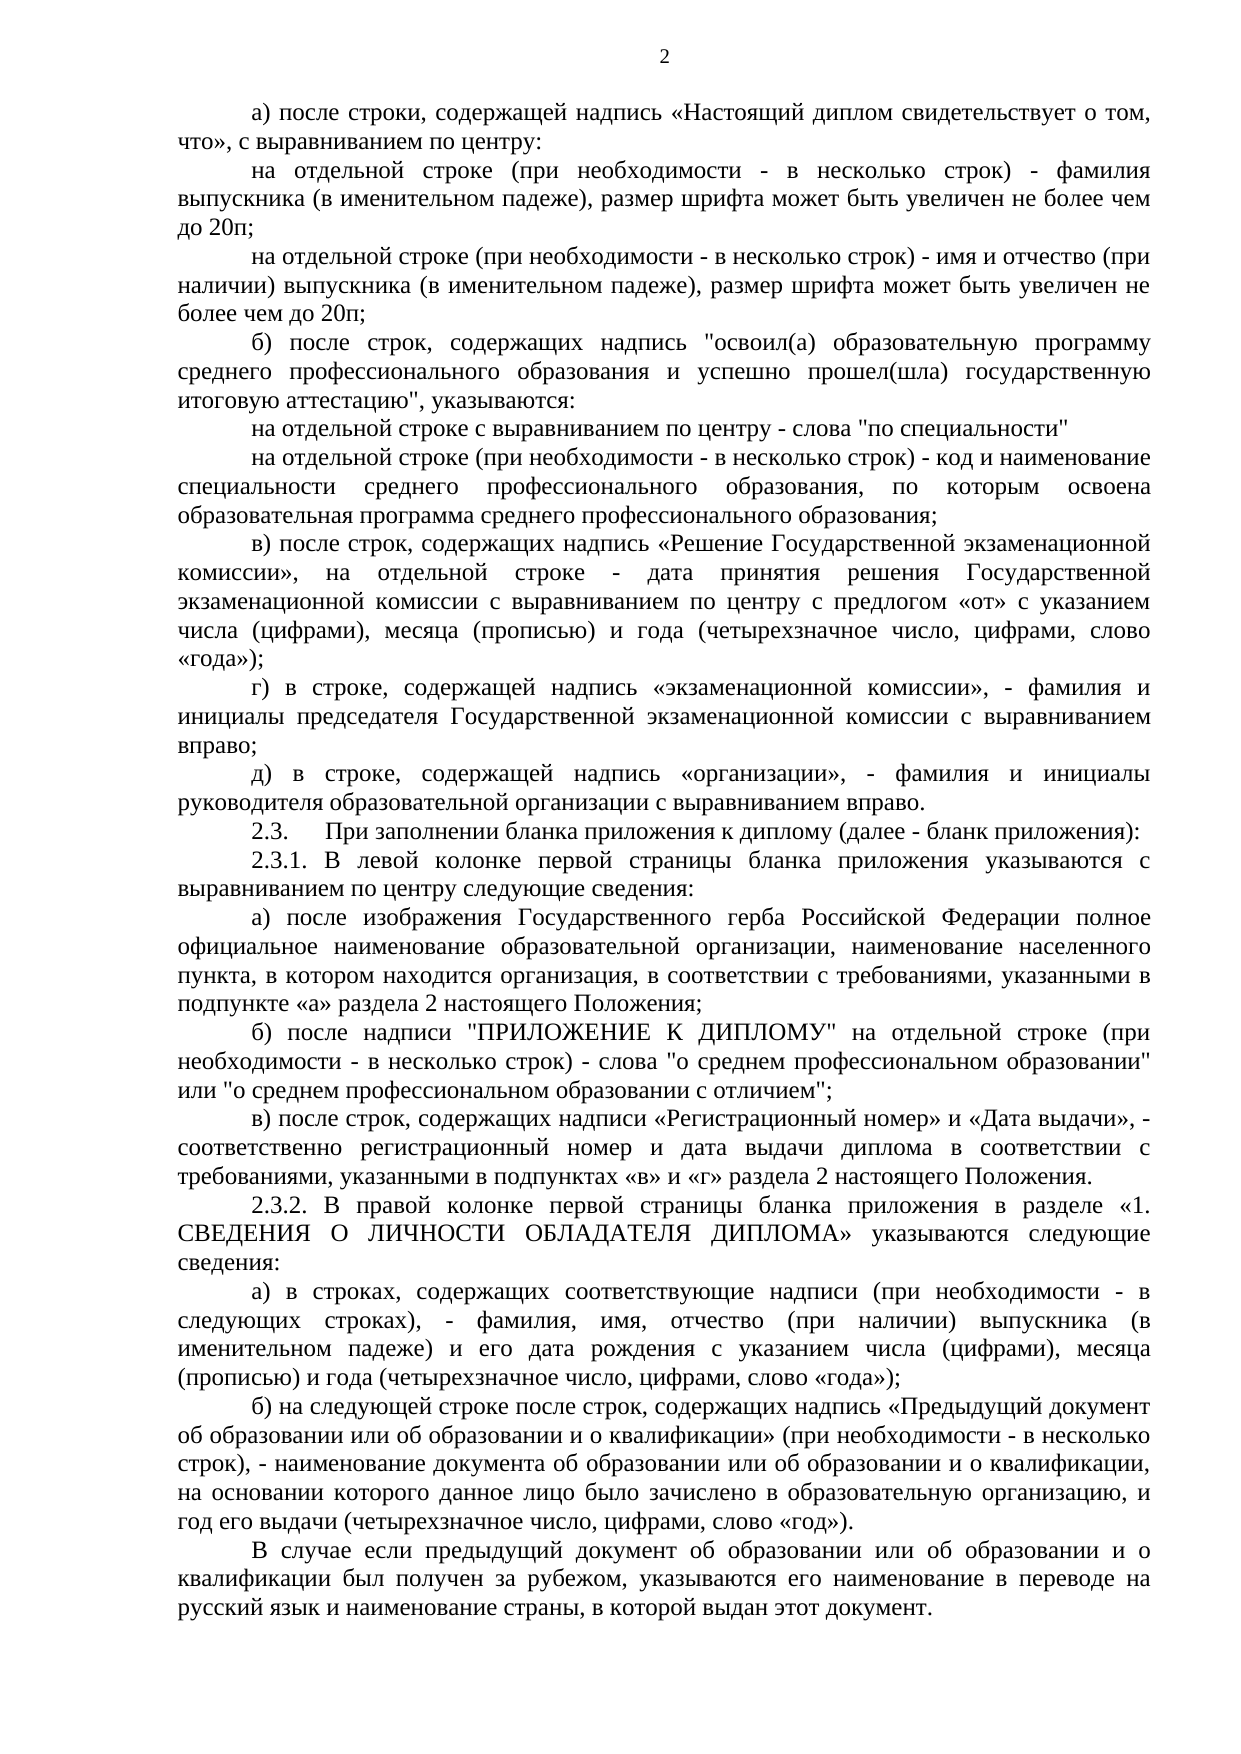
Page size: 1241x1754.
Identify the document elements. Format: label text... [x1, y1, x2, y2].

text б) на следующей строке после строк, содержащих надпись «Предыдущий документ об образовании или об образовании и о квалификации» (при необходимости - в несколько строк), - наименование документа об образовании или об образовании и о квалификации, на основании которого данное лицо было зачислено в образовательную организацию, и год его выдачи (четырехзначное число, цифрами, слово «год»). [177, 1391, 1152, 1535]
text на отдельной строке с выравниванием по центру - слова "по специальности" [177, 413, 1152, 442]
text в) после строк, содержащих надпись «Решение Государственной экзаменационной комиссии», на отдельной строке - дата принятия решения Государственной экзаменационной комиссии с выравниванием по центру с предлогом «от» с указанием числа (цифрами), месяца (прописью) и года (четырехзначное число, цифрами, слово «года»); [177, 528, 1152, 672]
text В случае если предыдущий документ об образовании или об образовании и о квалификации был получен за рубежом, указываются его наименование в переводе на русский язык и наименование страны, в которой выдан этот документ. [177, 1535, 1152, 1621]
text на отдельной строке (при необходимости - в несколько строк) - имя и отчество (при наличии) выпускника (в именительном падеже), размер шрифта может быть увеличен не более чем до 20п; [177, 241, 1152, 327]
text б) после строк, содержащих надпись "освоил(а) образовательную программу среднего профессионального образования и успешно прошел(шла) государственную итоговую аттестацию", указываются: [177, 327, 1152, 413]
text 2.3.1. В левой колонке первой страницы бланка приложения указываются с выравниванием по центру следующие сведения: [177, 845, 1152, 902]
text б) после надписи "ПРИЛОЖЕНИЕ К ДИПЛОМУ" на отдельной строке (при необходимости - в несколько строк) - слова "о среднем профессиональном образовании" или "о среднем профессиональном образовании с отличием"; [177, 1017, 1152, 1103]
text в) после строк, содержащих надписи «Регистрационный номер» и «Дата выдачи», - соответственно регистрационный номер и дата выдачи диплома в соответствии с требованиями, указанными в подпунктах «в» и «г» раздела 2 настоящего Положения. [177, 1103, 1152, 1190]
text на отдельной строке (при необходимости - в несколько строк) - фамилия выпускника (в именительном падеже), размер шрифта может быть увеличен не более чем до 20п; [177, 155, 1152, 241]
list При заполнении бланка приложения к диплому (далее - бланк приложения): [177, 816, 1152, 845]
text 2.3.2. В правой колонке первой страницы бланка приложения в разделе «1. СВЕДЕНИЯ О ЛИЧНОСТИ ОБЛАДАТЕЛЯ ДИПЛОМА» указываются следующие сведения: [177, 1190, 1152, 1276]
text а) после изображения Государственного герба Российской Федерации полное официальное наименование образовательной организации, наименование населенного пункта, в котором находится организация, в соответствии с требованиями, указанными в подпункте «а» раздела 2 настоящего Положения; [177, 902, 1152, 1017]
text а) после строки, содержащей надпись «Настоящий диплом свидетельствует о том, что», с выравниванием по центру: [177, 97, 1152, 155]
text на отдельной строке (при необходимости - в несколько строк) - код и наименование специальности среднего профессионального образования, по которым освоена образовательная программа среднего профессионального образования; [177, 442, 1152, 528]
text г) в строке, содержащей надпись «экзаменационной комиссии», - фамилия и инициалы председателя Государственной экзаменационной комиссии с выравниванием вправо; [177, 672, 1152, 758]
text д) в строке, содержащей надпись «организации», - фамилия и инициалы руководителя образовательной организации с выравниванием вправо. [177, 758, 1152, 816]
text а) в строках, содержащих соответствующие надписи (при необходимости - в следующих строках), - фамилия, имя, отчество (при наличии) выпускника (в именительном падеже) и его дата рождения с указанием числа (цифрами), месяца (прописью) и года (четырехзначное число, цифрами, слово «года»); [177, 1276, 1152, 1391]
